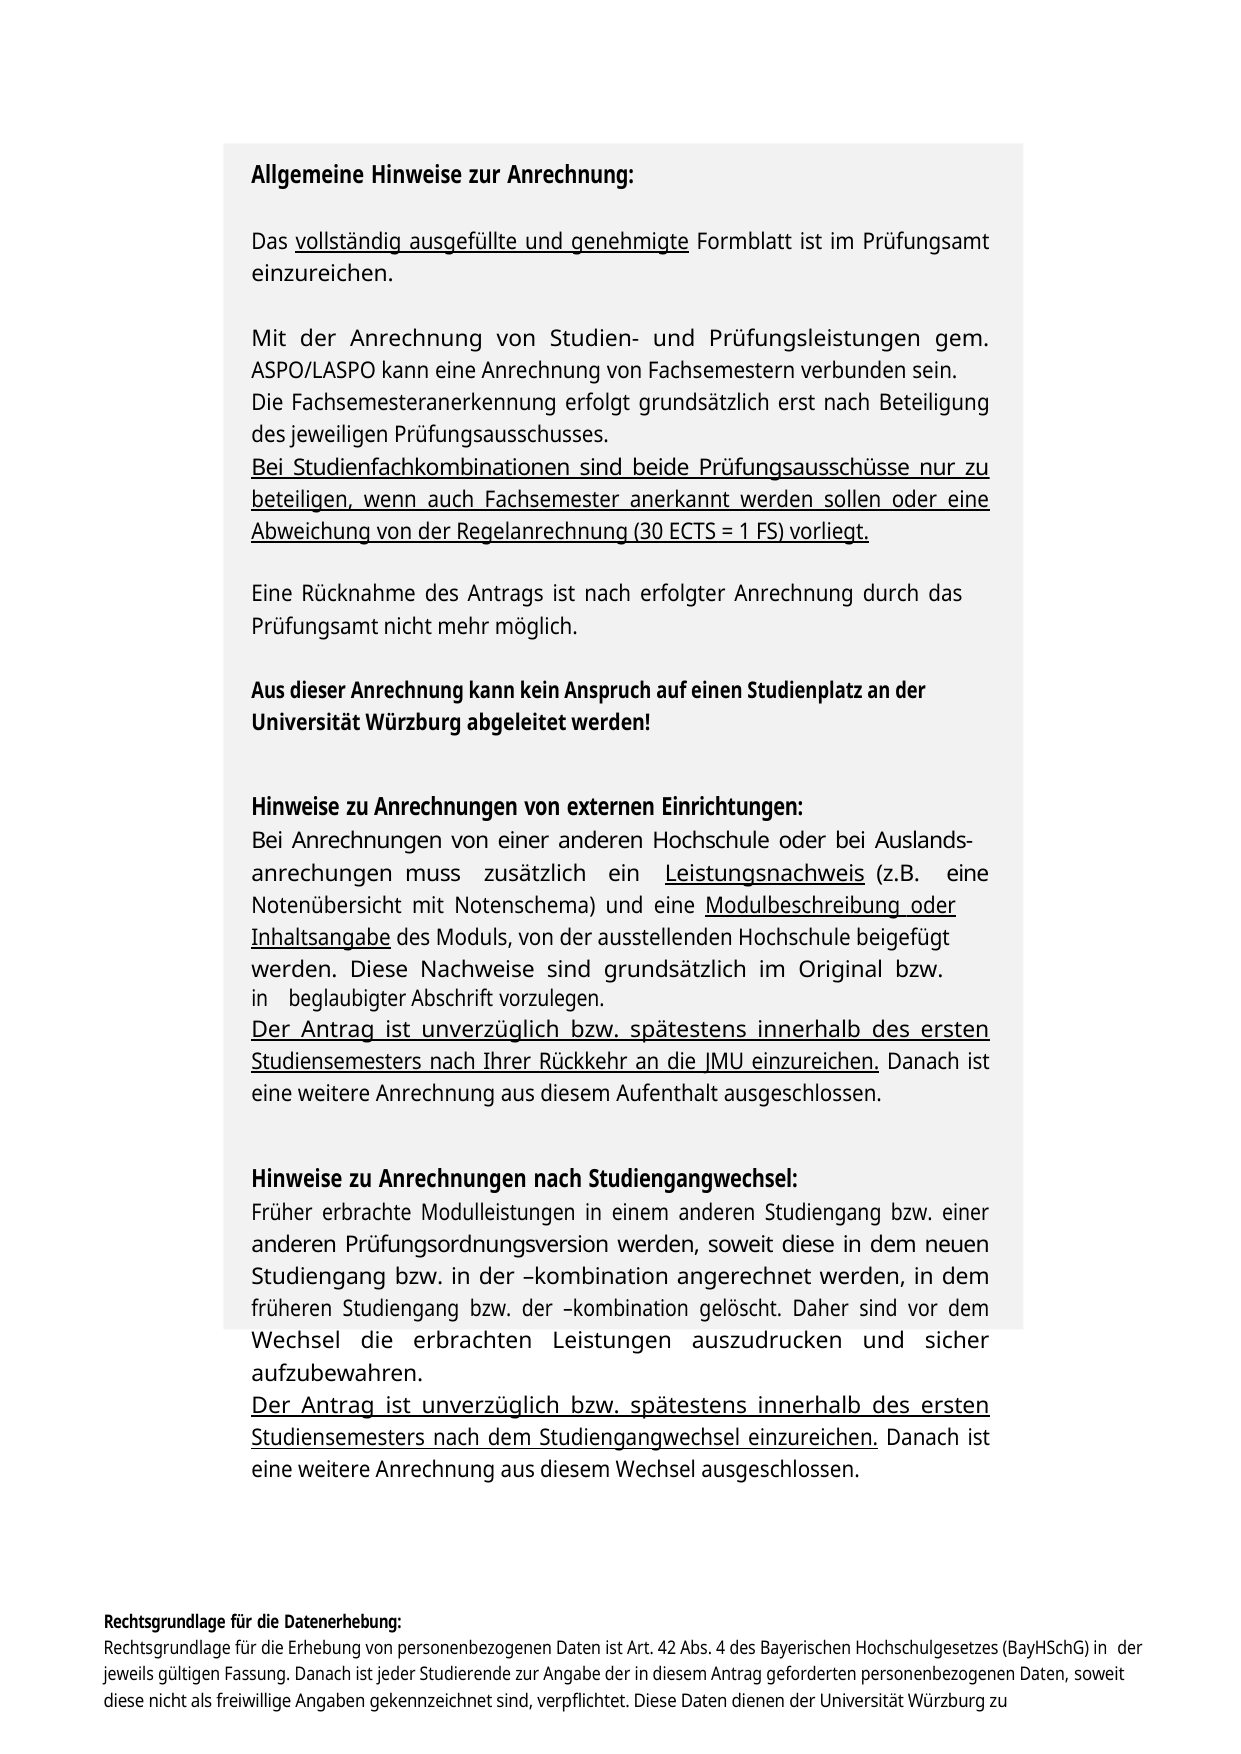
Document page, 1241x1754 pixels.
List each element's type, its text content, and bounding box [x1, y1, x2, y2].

subtitle Hinweise zu Anrechnungen von externen Einrichtungen: [251, 789, 1207, 823]
text Der Antrag ist unverzüglich bzw. spätestens innerhalb des ersten Studiensemesters nach Ihrer Rückkehr an die JMU einzureichen. Danach ist eine weitere Anrechnung aus diesem Aufenthalt ausgeschlossen. [251, 1013, 990, 1039]
text Rechtsgrundlage für die Datenerhebung: [103, 1608, 1207, 1633]
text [103, 1634, 1162, 1712]
text Der Antrag ist unverzüglich bzw. spätestens innerhalb des ersten Studiensemesters nach dem Studiengangwechsel einzureichen. Danach ist eine weitere Anrechnung aus diesem Wechsel ausgeschlossen. [251, 1389, 990, 1415]
text Eine Rücknahme des Antrags ist nach erfolgter Anrechnung durch das Prüfungsamt nicht mehr möglich. [251, 577, 990, 641]
subtitle Hinweise zu Anrechnungen nach Studiengangwechsel: [251, 1160, 1207, 1194]
text Bei Studienfachkombinationen sind beide Prüfungsausschüsse nur zu beteiligen, wenn auch Fachsemester anerkannt werden sollen oder eine Abweichung von der Regelanrechnung (30 ECTS = 1 FS) vorliegt. [251, 511, 990, 546]
text Der Antrag ist unverzüglich bzw. spätestens innerhalb des ersten Studiensemesters nach dem Studiengangwechsel einzureichen. Danach ist eine weitere Anrechnung aus diesem Wechsel ausgeschlossen. [251, 1417, 990, 1484]
text Bei Studienfachkombinationen sind beide Prüfungsausschüsse nur zu beteiligen, wenn auch Fachsemester anerkannt werden sollen oder eine Abweichung von der Regelanrechnung (30 ECTS = 1 FS) vorliegt. [251, 479, 990, 509]
text Bei Anrechnungen von einer anderen Hochschule oder bei Auslands- anrechungen muss zusätzlich ein Leistungsnachweis (z.B. eine Notenübersicht mit Notenschema) und eine Modulbeschreibung oder Inhaltsangabe des Moduls, von der ausstellenden Hochschule beigefügt werden. Diese Nachweise sind grundsätzlich im Original bzw. [251, 824, 990, 984]
text Der Antrag ist unverzüglich bzw. spätestens innerhalb des ersten Studiensemesters nach Ihrer Rückkehr an die JMU einzureichen. Danach ist eine weitere Anrechnung aus diesem Aufenthalt ausgeschlossen. [251, 1041, 990, 1108]
text Das vollständig ausgefüllte und genehmigte Formblatt ist im Prüfungsamt einzureichen. [251, 225, 990, 288]
text Die Fachsemesteranerkennung erfolgt grundsätzlich erst nach Beteiligung des jeweiligen Prüfungsausschusses. [251, 386, 990, 449]
text Früher erbrachte Modulleistungen in einem anderen Studiengang bzw. einer anderen Prüfungsordnungsversion werden, soweit diese in dem neuen Studiengang bzw. in der –kombination angerechnet werden, in dem früheren Studiengang bzw. der –kombination gelöscht. Daher sind vor dem Wechsel die erbrachten Leistungen auszudrucken und sicher aufzubewahren. [251, 1196, 990, 1388]
text in beglaubigter Abschrift vorzulegen. [251, 985, 1207, 1012]
text Aus dieser Anrechnung kann kein Anspruch auf einen Studienplatz an der Universität Würzburg abgeleitet werden! [251, 674, 990, 737]
text Bei Studienfachkombinationen sind beide Prüfungsausschüsse nur zu beteiligen, wenn auch Fachsemester anerkannt werden sollen oder eine Abweichung von der Regelanrechnung (30 ECTS = 1 FS) vorliegt. [251, 450, 990, 477]
text Mit der Anrechnung von Studien- und Prüfungsleistungen gem. ASPO/LASPO kann eine Anrechnung von Fachsemestern verbunden sein. [251, 322, 990, 385]
subtitle Allgemeine Hinweise zur Anrechnung: [251, 157, 1207, 191]
